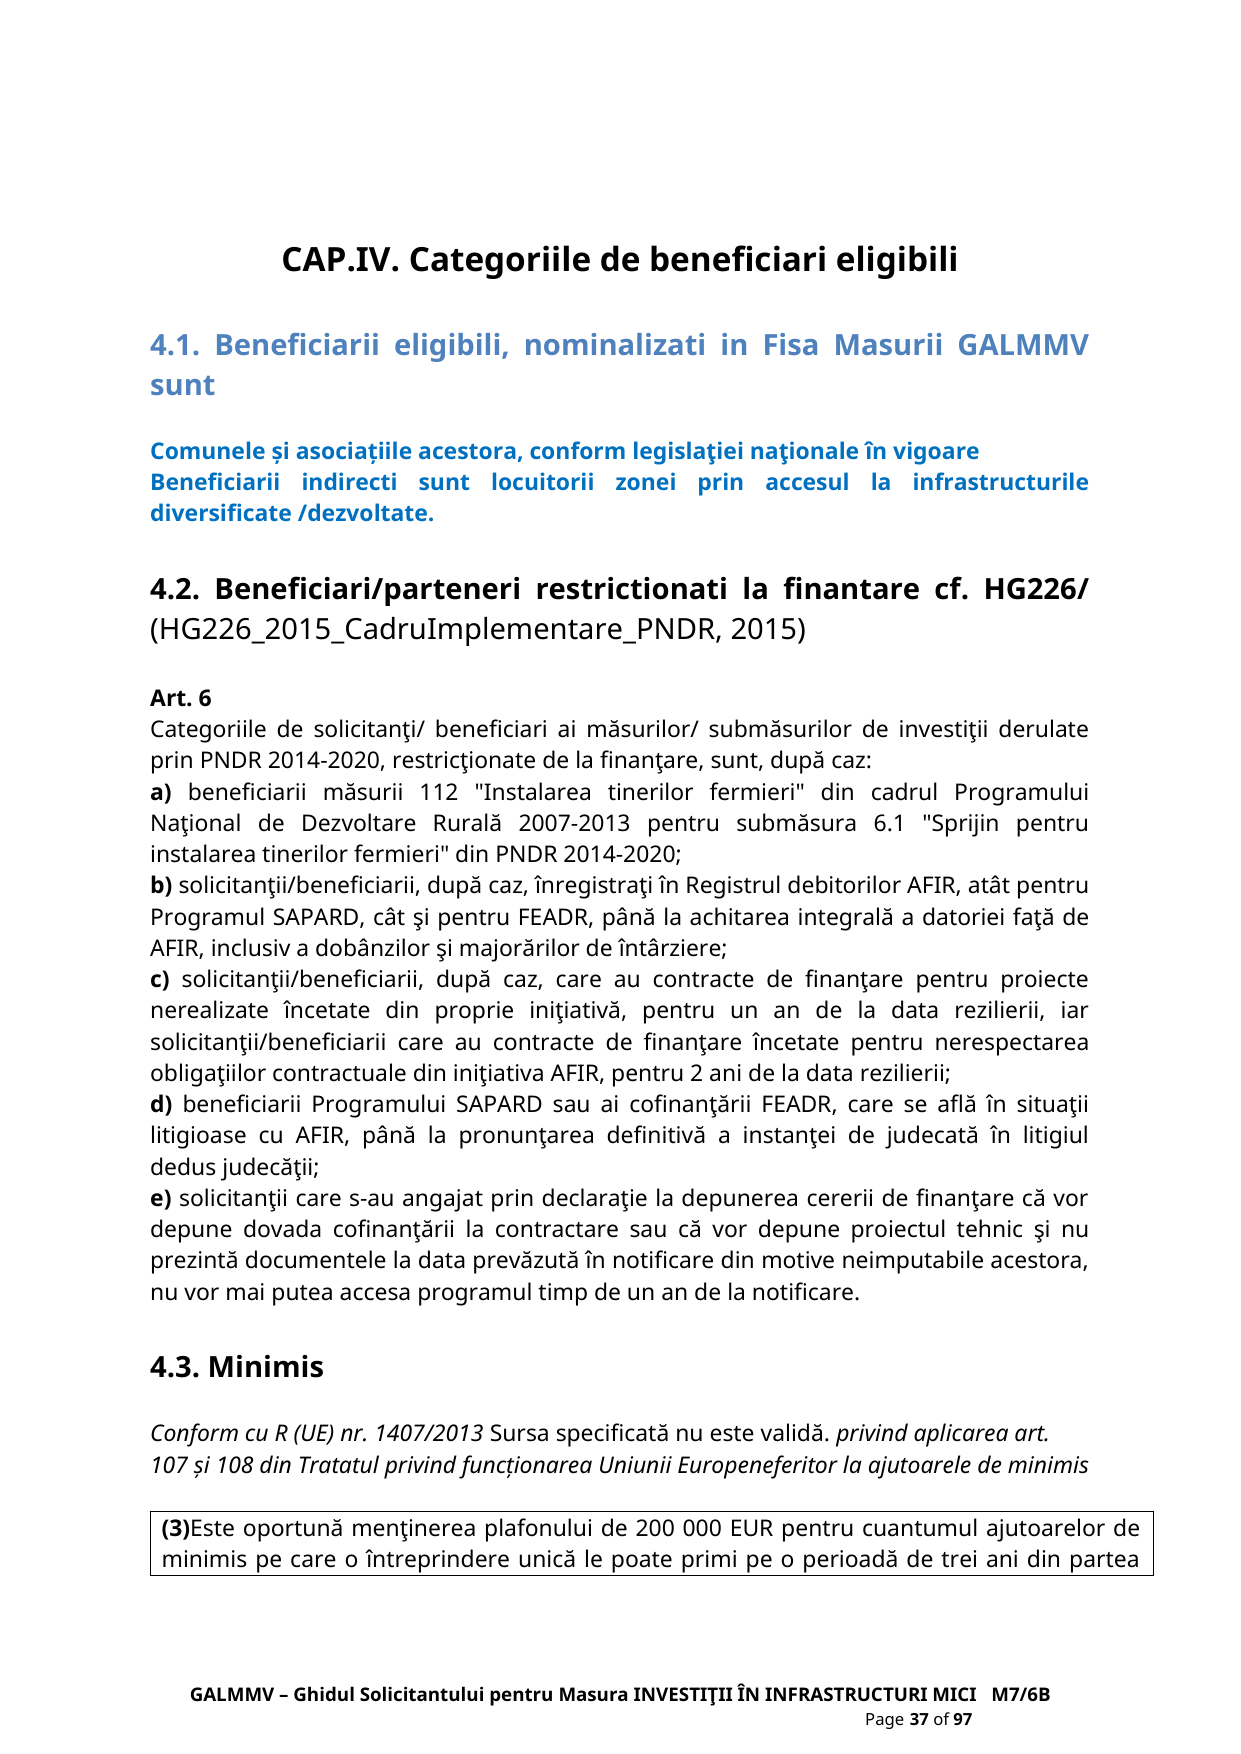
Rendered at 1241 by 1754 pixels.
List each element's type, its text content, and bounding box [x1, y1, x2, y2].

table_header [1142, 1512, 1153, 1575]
text Comunele și asociațiile acestora, conform legislaţiei naţionale în vigoare [150, 435, 1090, 466]
text d) beneficiarii Programului SAPARD sau ai cofinanţării FEADR, care se află în situaţii litigioase cu AFIR, până la pronunţarea definitivă a instanţei de judecată în litigiul dedus judecăţii; [150, 1088, 1090, 1182]
subtitle 4.1. Beneficiarii eligibili, nominalizati in Fisa Masurii GALMMV sunt [150, 324, 1090, 404]
text b) solicitanţii/beneficiarii, după caz, înregistraţi în Registrul debitorilor AFIR, atât pentru Programul SAPARD, cât şi pentru FEADR, până la achitarea integrală a datoriei faţă de AFIR, inclusiv a dobânzilor şi majorărilor de întârziere; [150, 869, 1090, 963]
text a) beneficiarii măsurii 112 "Instalarea tinerilor fermieri" din cadrul Programului Naţional de Dezvoltare Rurală 2007-2013 pentru submăsura 6.1 "Sprijin pentru instalarea tinerilor fermieri" din PNDR 2014-2020; [150, 776, 1090, 869]
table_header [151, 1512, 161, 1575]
text Categoriile de solicitanţi/ beneficiari ai măsurilor/ submăsurilor de investiţii derulate prin PNDR 2014-2020, restricţionate de la finanţare, sunt, după caz: [150, 713, 1090, 776]
text c) solicitanţii/beneficiarii, după caz, care au contracte de finanţare pentru proiecte nerealizate încetate din proprie iniţiativă, pentru un an de la data rezilierii, iar solicitanţii/beneficiarii care au contracte de finanţare încetate pentru nerespectarea obligaţiilor contractuale din iniţiativa AFIR, pentru 2 ani de la data rezilierii; [150, 963, 1090, 1088]
text 4.2. Beneficiari/parteneri restrictionati la finantare cf. HG226/ [150, 568, 1090, 648]
text Beneficiarii indirecti sunt locuitorii zonei prin accesul la infrastructurile diversificate /dezvoltate. [150, 466, 1090, 529]
text Conform cu R (UE) nr. 1407/2013 privind aplicarea art. 107 și 108 din Tratatul privind funcționarea Uniunii Europeneferitor la ajutoarele de minimis [150, 1417, 1090, 1480]
text 4.3. Minimis [150, 1346, 1090, 1386]
text e) solicitanţii care s-au angajat prin declaraţie la depunerea cererii de finanţare că vor depune dovada cofinanţării la contractare sau că vor depune proiectul tehnic şi nu prezintă documentele la data prevăzută în notificare din motive neimputabile acestora, nu vor mai putea accesa programul timp de un an de la notificare. [150, 1182, 1090, 1307]
subtitle CAP.IV. Categoriile de beneficiari eligibili [150, 235, 1090, 281]
text Art. 6 [150, 682, 1090, 713]
